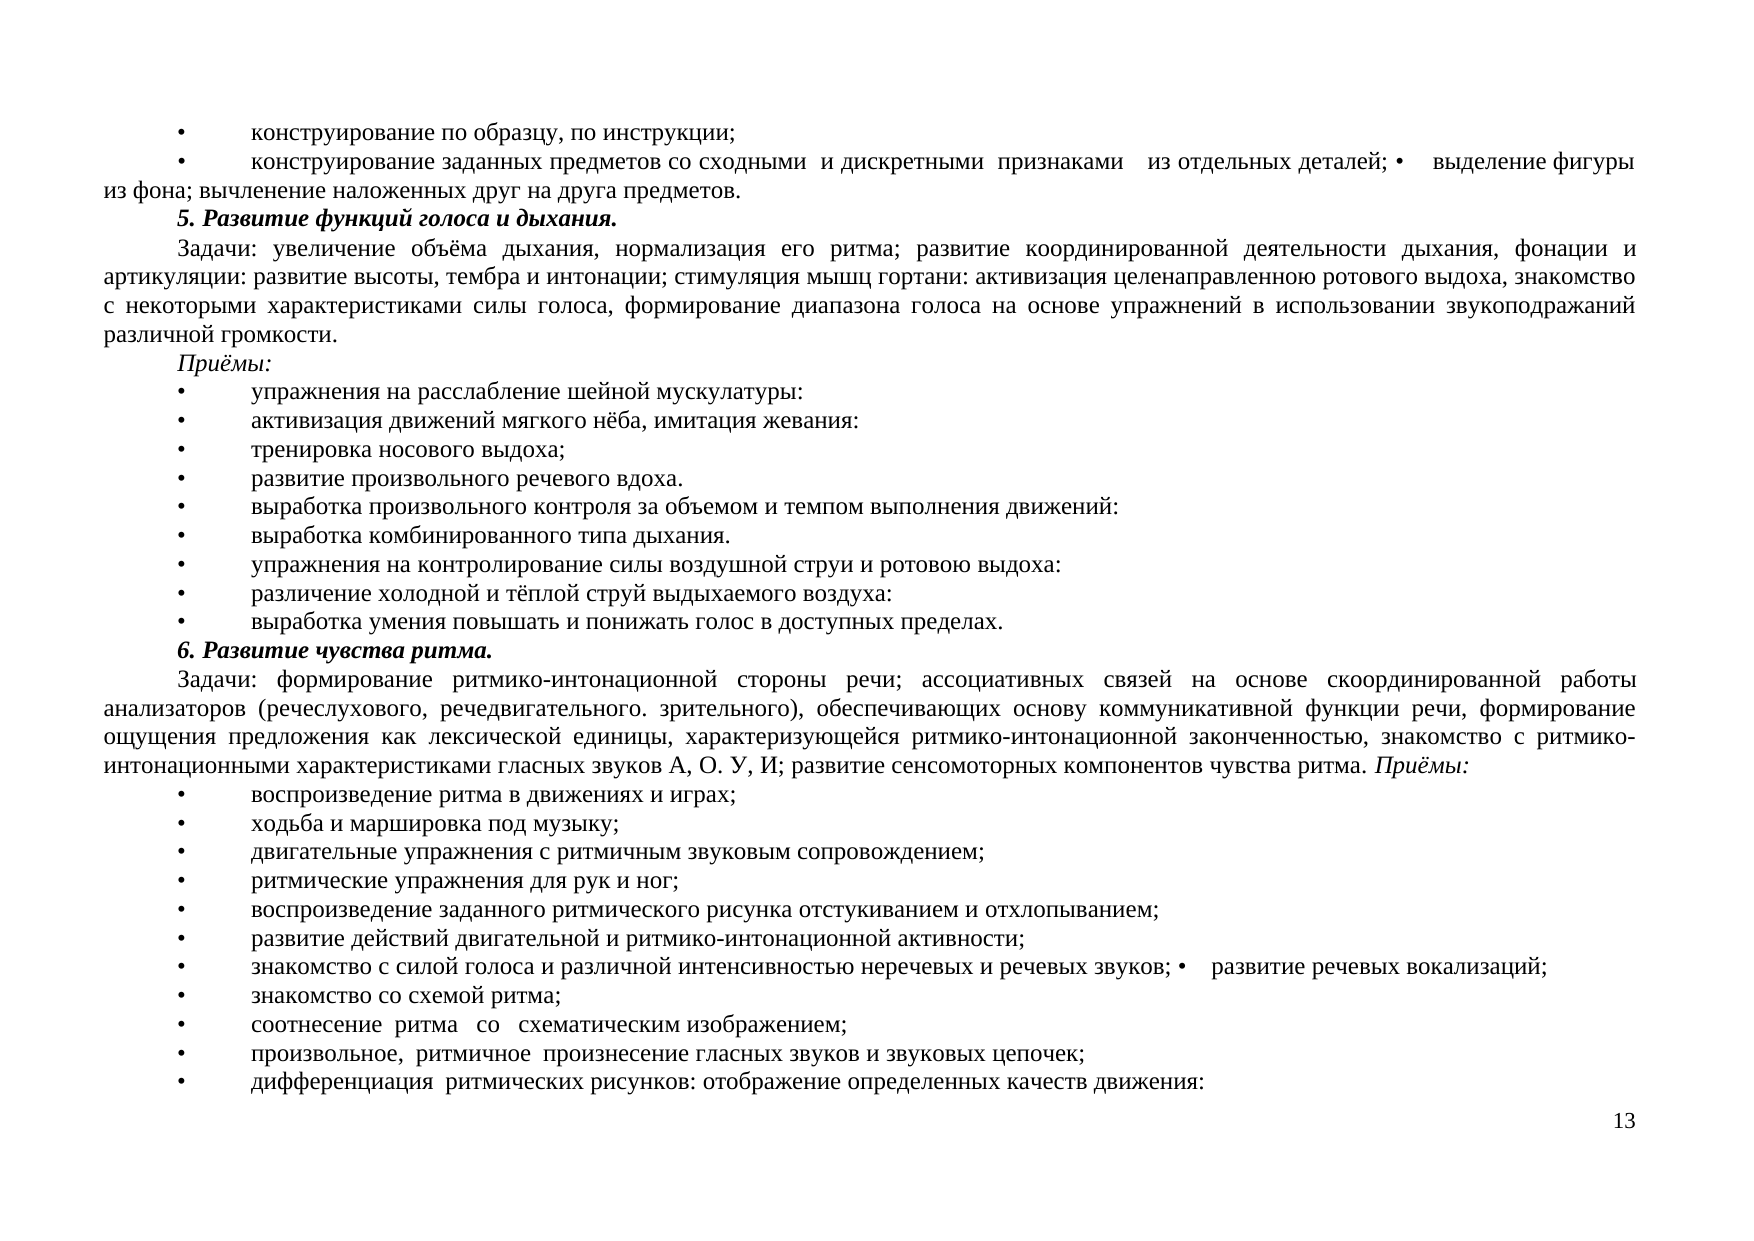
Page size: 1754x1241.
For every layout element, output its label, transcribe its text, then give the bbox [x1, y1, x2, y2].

list знакомство со схемой ритма; [177, 980, 1721, 1009]
list конструирование по образцу, по инструкции; [177, 117, 1721, 146]
subtitle Развитие чувства ритма. [177, 635, 1721, 664]
list ходьба и маршировка под музыку; [177, 808, 1721, 836]
list ритмические упражнения для рук и ног; [177, 865, 1721, 894]
list выработка комбинированного типа дыхания. [177, 520, 1721, 549]
subtitle Развитие функций голоса и дыхания. [177, 204, 1721, 233]
list конструирование заданных предметов со сходными и дискретными признаками из отдельных деталей; • выделение фигуры из фона; вычленение наложенных друг на друга предметов. [103, 146, 1635, 203]
list активизация движений мягкого нёба, имитация жевания: [177, 405, 1721, 434]
list воспроизведение заданного ритмического рисунка отстукиванием и отхлопыванием; [177, 894, 1721, 923]
text Задачи: увеличение объёма дыхания, нормализация его ритма; развитие координированной деятельности дыхания, фонации и артикуляции: развитие высоты, тембра и интонации; стимуляция мышц гортани: активизация целенаправленною ротового выдоха, знакомство с некоторыми характеристиками силы голоса, формирование диапазона голоса на основе упражнений в использовании звукоподражаний различной громкости. [103, 233, 1637, 348]
list тренировка носового выдоха; [177, 434, 1721, 463]
list соотнесение ритма со схематическим изображением; [177, 1009, 1721, 1038]
list произвольное, ритмичное произнесение гласных звуков и звуковых цепочек; [177, 1038, 1721, 1066]
list выработка умения повышать и понижать голос в доступных пределах. [177, 606, 1721, 635]
text Приёмы: [177, 348, 1721, 376]
list упражнения на контролирование силы воздушной струи и ротовою выдоха: [177, 549, 1721, 578]
list различение холодной и тёплой струй выдыхаемого воздуха: [177, 578, 1721, 606]
list выработка произвольного контроля за объемом и темпом выполнения движений: [177, 491, 1721, 520]
text Задачи: формирование ритмико-интонационной стороны речи; ассоциативных связей на основе скоординированной работы анализаторов (речеслухового, речедвигательного. зрительного), обеспечивающих основу коммуникативной функции речи, формирование ощущения предложения как лексической единицы, характеризующейся ритмико-интонационной законченностью, знакомство с ритмико- интонационными характеристиками гласных звуков А, О. У, И; развитие сенсомоторных компонентов чувства ритма. Приёмы: [103, 664, 1637, 779]
list развитие произвольного речевого вдоха. [177, 463, 1721, 491]
list дифференциация ритмических рисунков: отображение определенных качеств движения: [177, 1066, 1721, 1095]
list знакомство с силой голоса и различной интенсивностью неречевых и речевых звуков; • развитие речевых вокализаций; [177, 951, 1721, 980]
list развитие действий двигательной и ритмико-интонационной активности; [177, 923, 1721, 951]
list воспроизведение ритма в движениях и играх; [177, 779, 1721, 808]
list двигательные упражнения с ритмичным звуковым сопровождением; [177, 836, 1721, 865]
list упражнения на расслабление шейной мускулатуры: [177, 376, 1721, 405]
